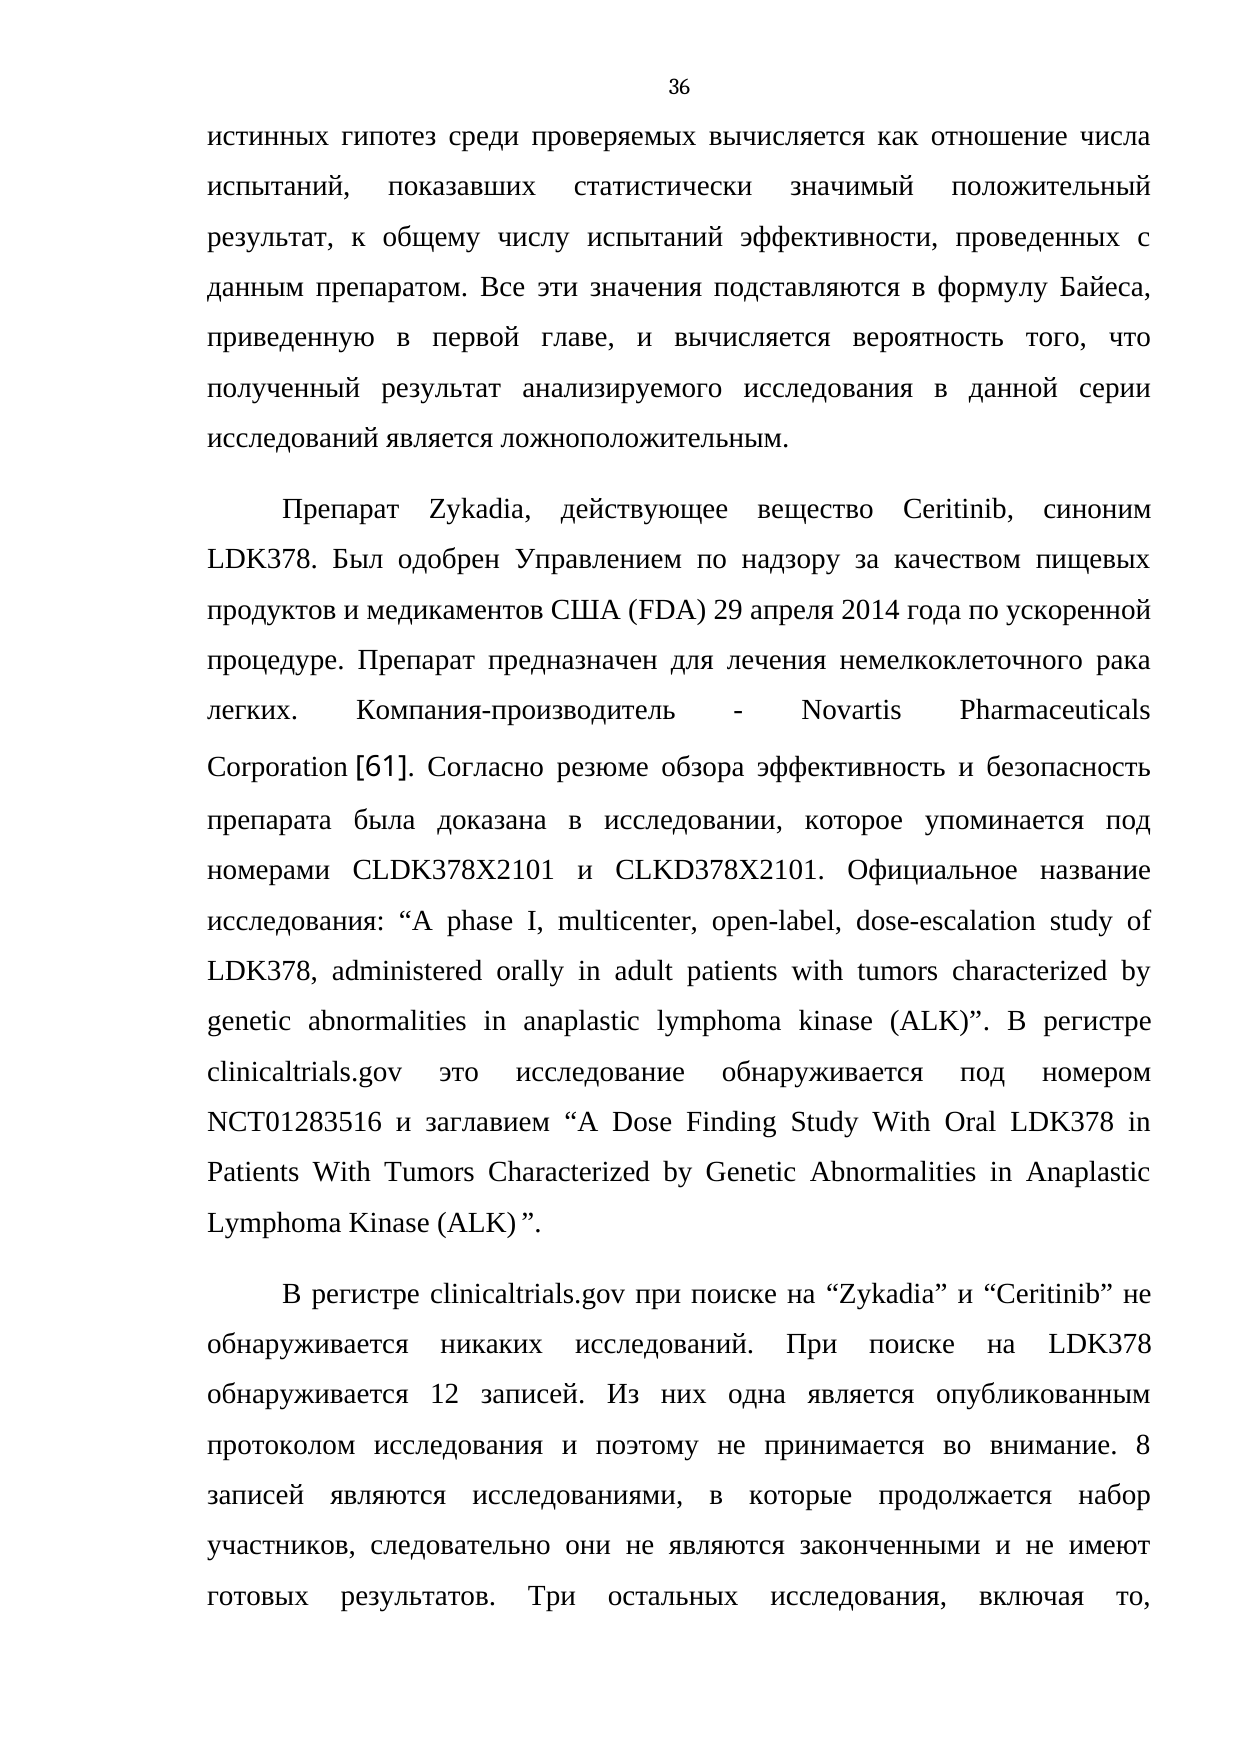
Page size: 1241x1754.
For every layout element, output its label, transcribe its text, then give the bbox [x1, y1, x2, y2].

text Препарат Zykadia, действующее вещество Ceritinib, синоним LDK378. Был одобрен Управлением по надзору за качеством пищевых продуктов и медикаментов США (FDA) 29 апреля 2014 года по ускоренной процедуре. Препарат предназначен для лечения немелкоклеточного рака легких. Компания-производитель - Novartis Pharmaceuticals Corporation [61]. Согласно резюме обзора эффективность и безопасность препарата была доказана в исследовании, которое упоминается под номерами CLDK378X2101 и CLKD378X2101. Официальное название исследования: “A phase I, multicenter, open-label, dose-escalation study of LDK378, administered orally in adult patients with tumors characterized by genetic abnormalities in anaplastic lymphoma kinase (ALK)”. В регистре clinicaltrials.gov это исследование обнаруживается под номером NCT01283516 и заглавием “A Dose Finding Study With Oral LDK378 in Patients With Tumors Characterized by Genetic Abnormalities in Anaplastic Lymphoma Kinase (ALK) ”. [207, 491, 1152, 1238]
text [207, 118, 1152, 453]
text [207, 1276, 1152, 1611]
